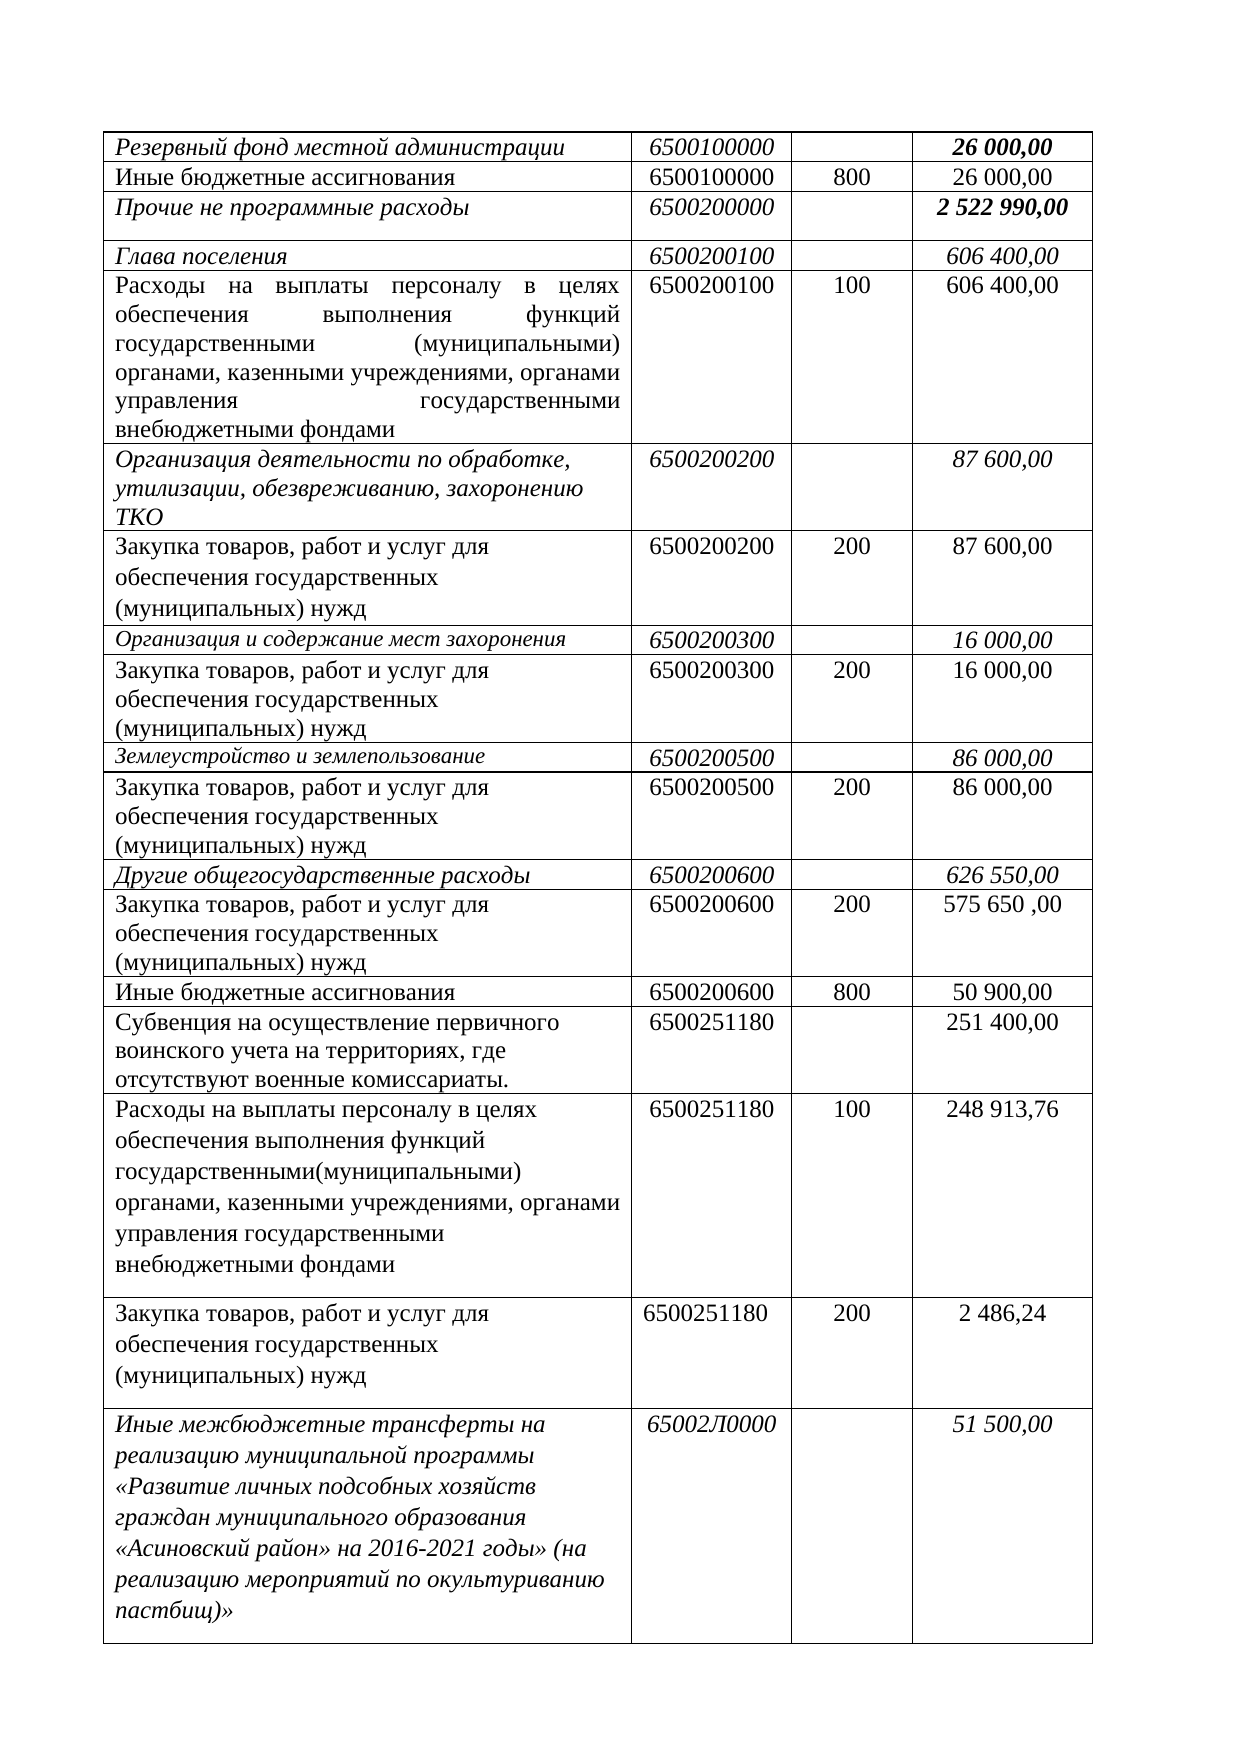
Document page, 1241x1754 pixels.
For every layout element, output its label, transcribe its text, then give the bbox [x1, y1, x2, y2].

table_cell 6500200100 [632, 271, 791, 443]
table_cell 606 400,00 [913, 271, 1092, 443]
table_cell 6500200300 [632, 626, 791, 654]
table_cell 51 500,00 [913, 1409, 1092, 1643]
table_cell Организация деятельности по обработке, утилизации, обезвреживанию, захоронению ТКО [104, 444, 631, 530]
table_cell 6500100000 [632, 162, 791, 191]
table_cell [792, 192, 912, 240]
table_cell 800 [792, 977, 912, 1006]
table_cell Закупка товаров, работ и услуг для обеспечения государственных (муниципальных) нужд [104, 773, 631, 859]
table_cell 200 [792, 890, 912, 976]
table_cell 86 000,00 [913, 743, 1092, 771]
table_cell 200 [792, 655, 912, 742]
table_cell Закупка товаров, работ и услуг для обеспечения государственных (муниципальных) нужд [104, 531, 631, 624]
table_cell 6500251180 [632, 1007, 791, 1093]
table_cell 200 [792, 531, 912, 624]
table_cell Иные межбюджетные трансферты на реализацию муниципальной программы «Развитие личных подсобных хозяйств граждан муниципального образования «Асиновский район» на 2016-2021 годы» (на реализацию мероприятий по окультуриванию пастбищ)» [104, 1409, 631, 1643]
table_cell 87 600,00 [913, 531, 1092, 624]
table_cell 575 650 ,00 [913, 890, 1092, 976]
table_cell 6500251180 [632, 1298, 791, 1408]
table_cell 2 522 990,00 [913, 192, 1092, 240]
table_cell 65002Л0000 [632, 1409, 791, 1643]
table_cell Иные бюджетные ассигнования [104, 162, 631, 191]
table_cell Резервный фонд местной администрации [104, 133, 631, 161]
table_cell 50 900,00 [913, 977, 1092, 1006]
table_cell 606 400,00 [913, 241, 1092, 269]
table_cell [792, 133, 912, 161]
table_cell 6500200300 [632, 655, 791, 742]
table_cell 6500200100 [632, 241, 791, 269]
table_cell 800 [792, 162, 912, 191]
table_cell 6500200600 [632, 860, 791, 888]
table_cell 6500251180 [632, 1094, 791, 1297]
table_cell [792, 743, 912, 771]
table_cell Расходы на выплаты персоналу в целях обеспечения выполнения функций государственными(муниципальными) органами, казенными учреждениями, органами управления государственными внебюджетными фондами [104, 1094, 631, 1297]
table_cell 2 486,24 [913, 1298, 1092, 1408]
table_cell 16 000,00 [913, 655, 1092, 742]
table_cell 6500200200 [632, 531, 791, 624]
table_cell [792, 860, 912, 888]
table_cell Другие общегосударственные расходы [104, 860, 631, 888]
table_cell Иные бюджетные ассигнования [104, 977, 631, 1006]
table_cell 200 [792, 1298, 912, 1408]
table_cell Субвенция на осуществление первичного воинского учета на территориях, где отсутствуют военные комиссариаты. [104, 1007, 631, 1093]
table_cell 26 000,00 [913, 133, 1092, 161]
table_cell Организация и содержание мест захоронения [104, 626, 631, 654]
table_cell [792, 1007, 912, 1093]
table_cell 6500200000 [632, 192, 791, 240]
table_cell Закупка товаров, работ и услуг для обеспечения государственных (муниципальных) нужд [104, 890, 631, 976]
table_cell 251 400,00 [913, 1007, 1092, 1093]
table_cell 6500200200 [632, 444, 791, 530]
table_cell 6500200500 [632, 773, 791, 859]
table_cell 16 000,00 [913, 626, 1092, 654]
table_cell 100 [792, 271, 912, 443]
table_cell 100 [792, 1094, 912, 1297]
table_cell [792, 241, 912, 269]
table_cell 6500200500 [632, 743, 791, 771]
table_cell 26 000,00 [913, 162, 1092, 191]
table_cell [792, 1409, 912, 1643]
table_cell 6500100000 [632, 133, 791, 161]
table_cell 6500200600 [632, 890, 791, 976]
table_cell 87 600,00 [913, 444, 1092, 530]
table_cell Прочие не программные расходы [104, 192, 631, 240]
table_cell [792, 626, 912, 654]
table_cell 248 913,76 [913, 1094, 1092, 1297]
table_cell 6500200600 [632, 977, 791, 1006]
table_cell Землеустройство и землепользование [104, 743, 631, 771]
table_cell [792, 444, 912, 530]
table_cell Глава поселения [104, 241, 631, 269]
table_cell Расходы на выплаты персоналу в целях обеспечения выполнения функций государственными (муниципальными) органами, казенными учреждениями, органами управления государственными внебюджетными фондами [104, 271, 631, 443]
table_cell Закупка товаров, работ и услуг для обеспечения государственных (муниципальных) нужд [104, 655, 631, 742]
table_cell Закупка товаров, работ и услуг для обеспечения государственных (муниципальных) нужд [104, 1298, 631, 1408]
table_cell 200 [792, 773, 912, 859]
table_cell 626 550,00 [913, 860, 1092, 888]
table_cell 86 000,00 [913, 773, 1092, 859]
